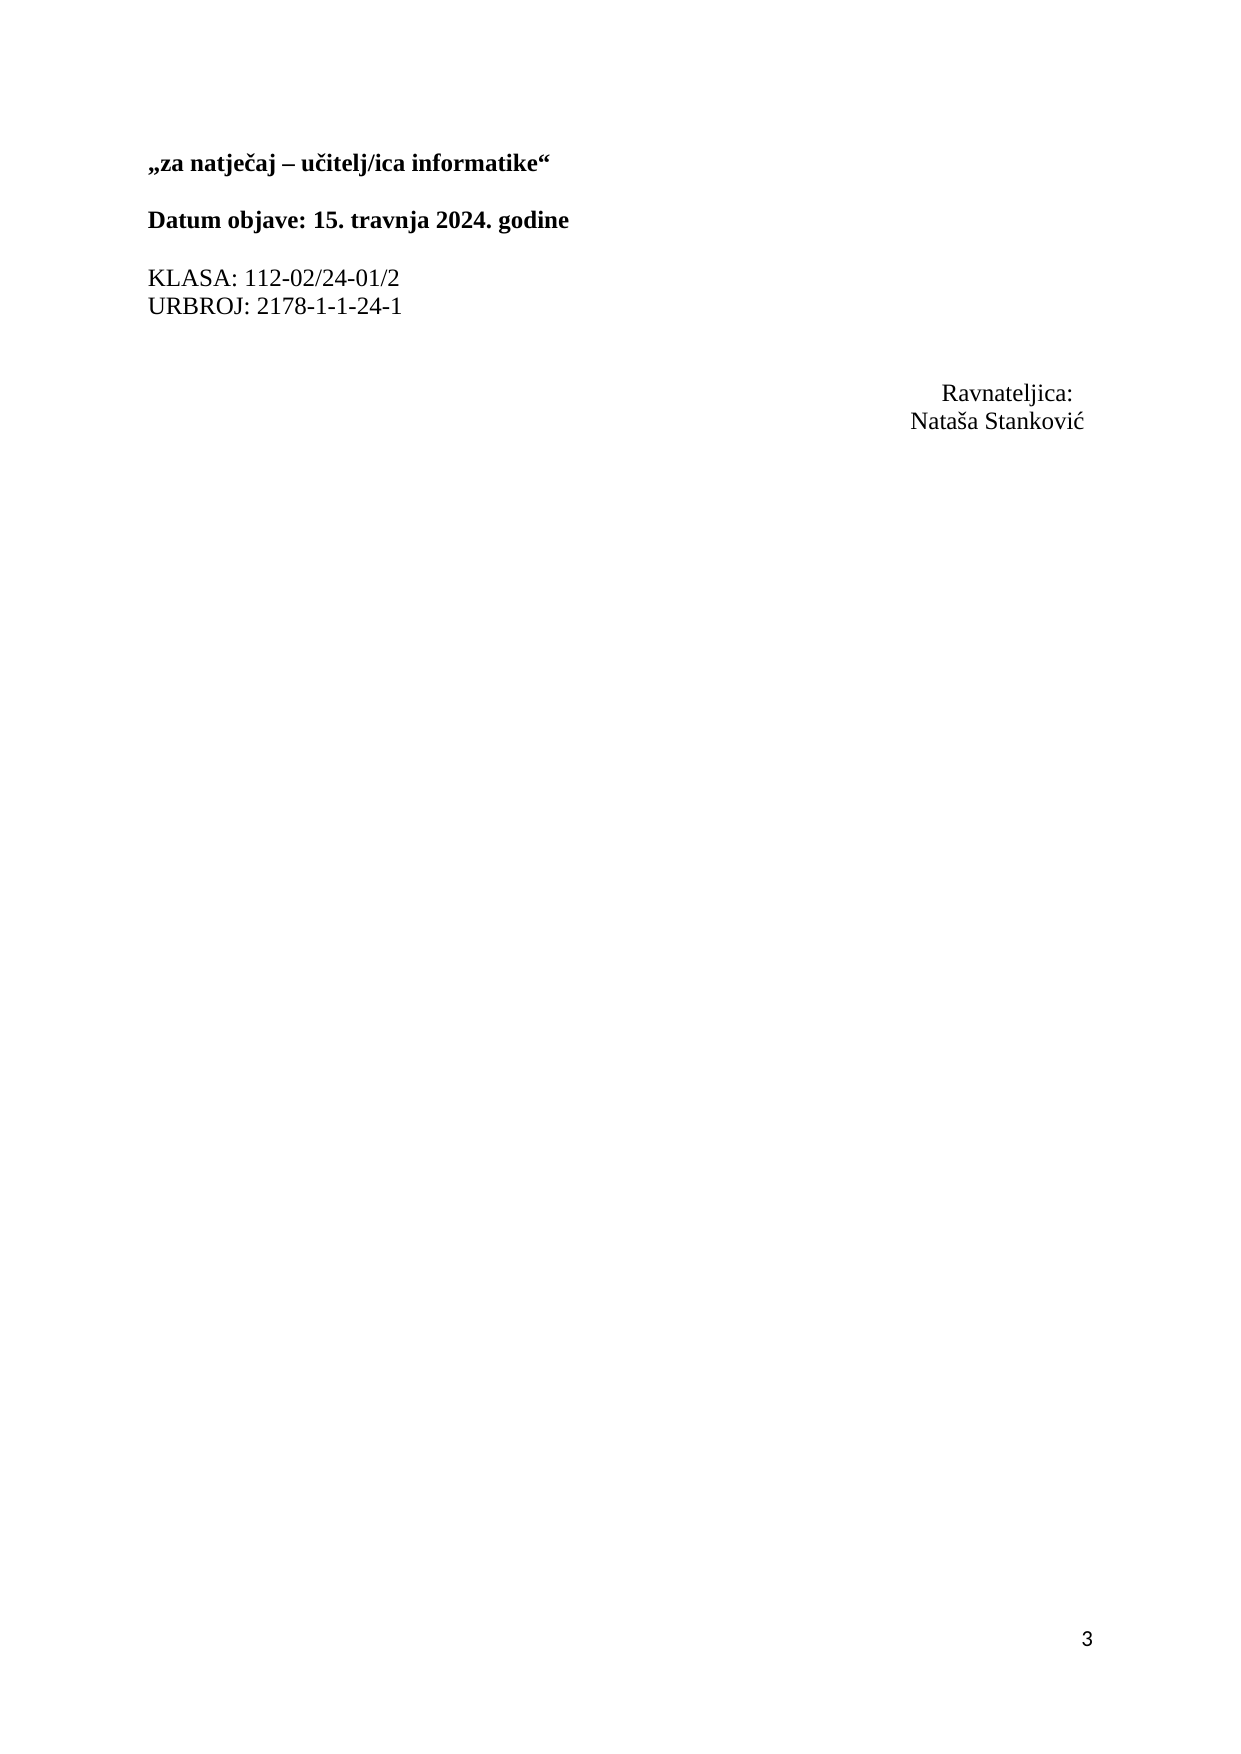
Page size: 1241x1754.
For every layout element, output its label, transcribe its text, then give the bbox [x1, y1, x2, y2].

text „za natječaj – učitelj/ica informatike“ [148, 148, 1092, 176]
text URBROJ: 2178-1-1-24-1 [148, 291, 1092, 320]
text KLASA: 112-02/24-01/2 [148, 263, 1092, 291]
text Ravnateljica: [148, 378, 1092, 406]
text Datum objave: 15. travnja 2024. godine [148, 205, 1092, 234]
text Nataša Stanković [148, 406, 1092, 435]
